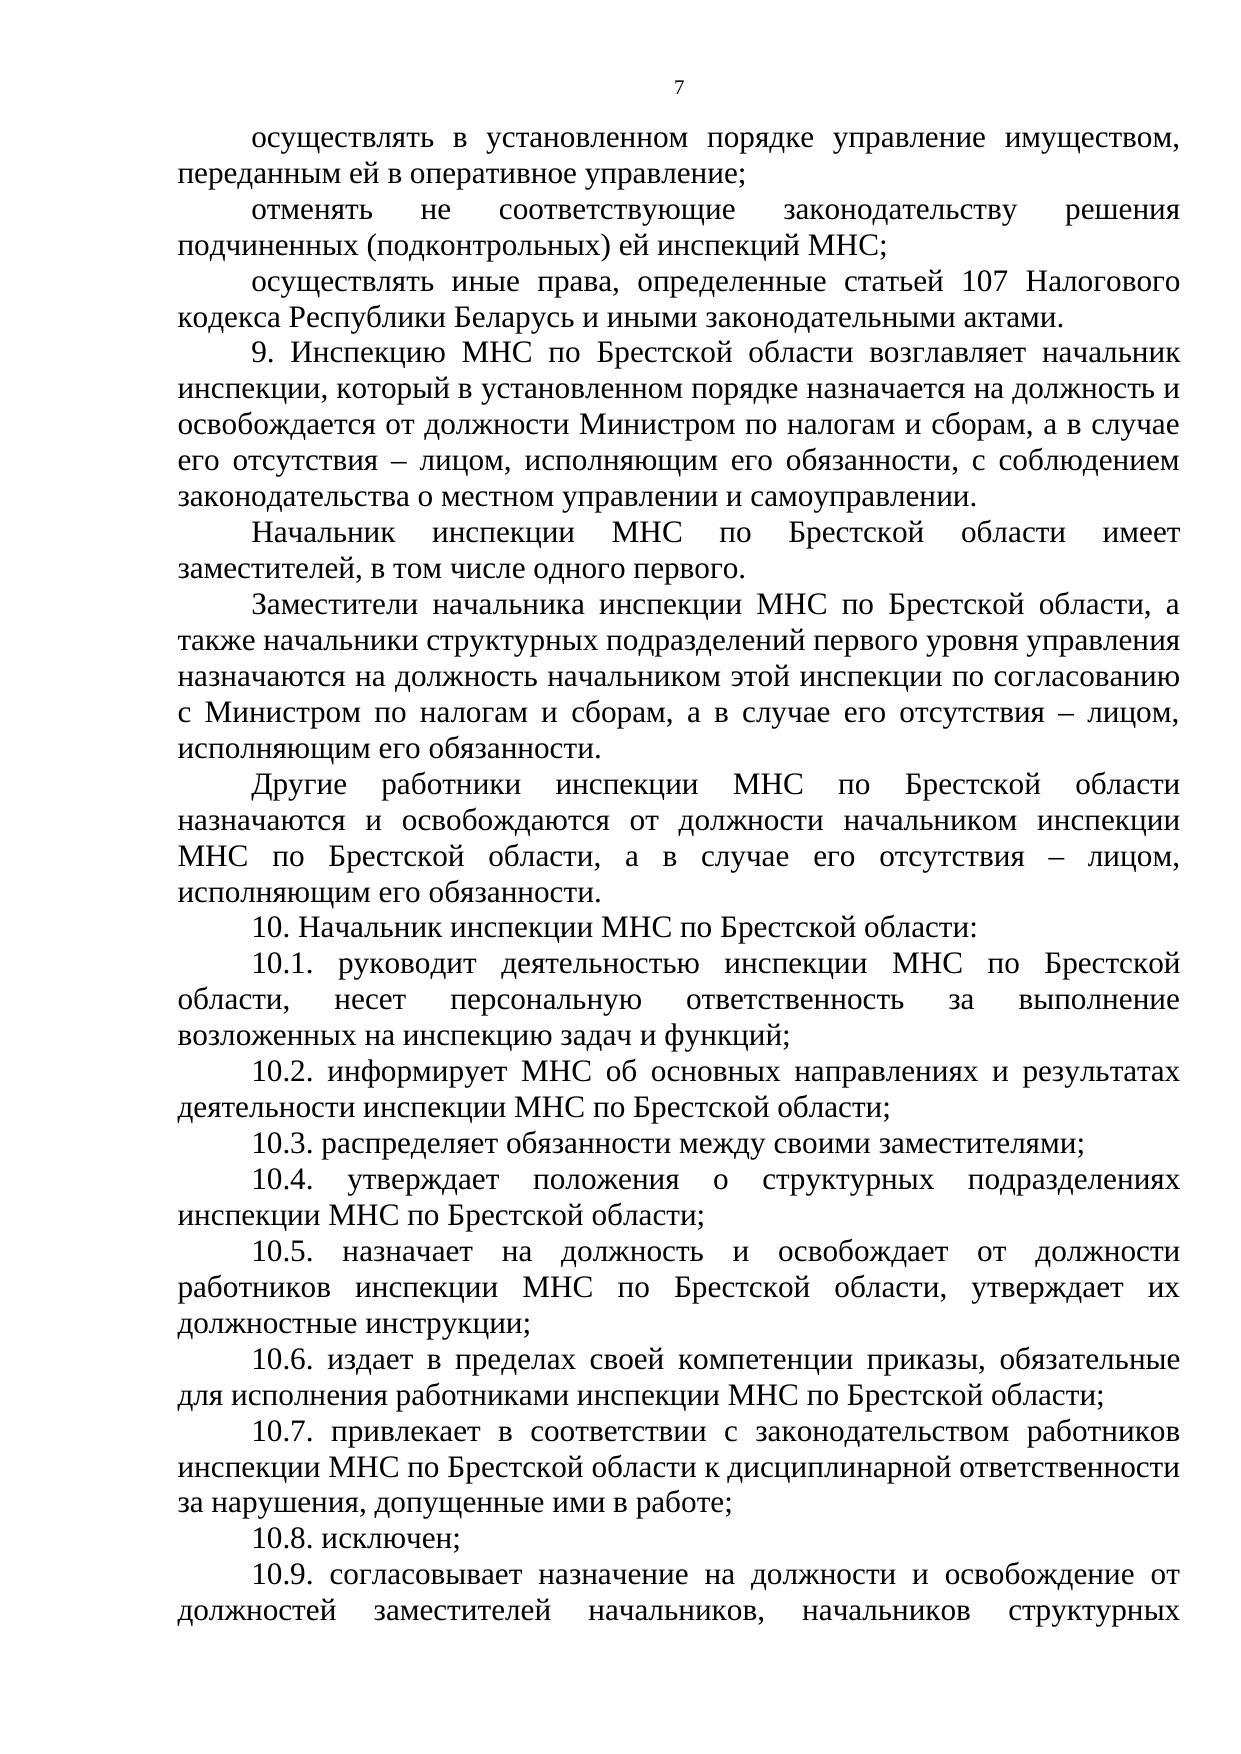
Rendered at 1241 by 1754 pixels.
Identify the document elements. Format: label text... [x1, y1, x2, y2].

text 10. Начальник инспекции МНС по Брестской области: [177, 909, 1181, 945]
text Заместители начальника инспекции МНС по Брестской области, а также начальники структурных подразделений первого уровня управления назначаются на должность начальником этой инспекции по согласованию с Министром по налогам и сборам, а в случае его отсутствия – лицом, исполняющим его обязанности. [177, 585, 1181, 765]
text 10.5. назначает на должность и освобождает от должности работников инспекции МНС по Брестской области, утверждает их должностные инструкции; [177, 1232, 1181, 1340]
text Другие работники инспекции МНС по Брестской области назначаются и освобождаются от должности начальником инспекции МНС по Брестской области, а в случае его отсутствия – лицом, исполняющим его обязанности. [177, 765, 1181, 909]
text 10.8. исключен; [177, 1520, 1181, 1556]
text отменять не соответствующие законодательству решения подчиненных (подконтрольных) ей инспекций МНС; [177, 190, 1181, 262]
text осуществлять иные права, определенные статьей 107 Налогового кодекса Республики Беларусь и иными законодательными актами. [177, 262, 1181, 334]
text 10.7. привлекает в соответствии с законодательством работников инспекции МНС по Брестской области к дисциплинарной ответственности за нарушения, допущенные ими в работе; [177, 1412, 1181, 1520]
text 10.6. издает в пределах своей компетенции приказы, обязательные для исполнения работниками инспекции МНС по Брестской области; [177, 1340, 1181, 1412]
text 10.1. руководит деятельностью инспекции МНС по Брестской области, несет персональную ответственность за выполнение возложенных на инспекцию задач и функций; [177, 945, 1181, 1052]
text 10.2. информирует МНС об основных направлениях и результатах деятельности инспекции МНС по Брестской области; [177, 1052, 1181, 1124]
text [177, 1556, 1181, 1627]
text 9. Инспекцию МНС по Брестской области возглавляет начальник инспекции, который в установленном порядке назначается на должность и освобождается от должности Министром по налогам и сборам, а в случае его отсутствия – лицом, исполняющим его обязанности, с соблюдением законодательства о местном управлении и самоуправлении. [177, 334, 1181, 513]
text Начальник инспекции МНС по Брестской области имеет заместителей, в том числе одного первого. [177, 513, 1181, 585]
text 10.3. распределяет обязанности между своими заместителями; [177, 1124, 1181, 1160]
text 10.4. утверждает положения о структурных подразделениях инспекции МНС по Брестской области; [177, 1160, 1181, 1232]
text осуществлять в установленном порядке управление имуществом, переданным ей в оперативное управление; [177, 118, 1181, 190]
